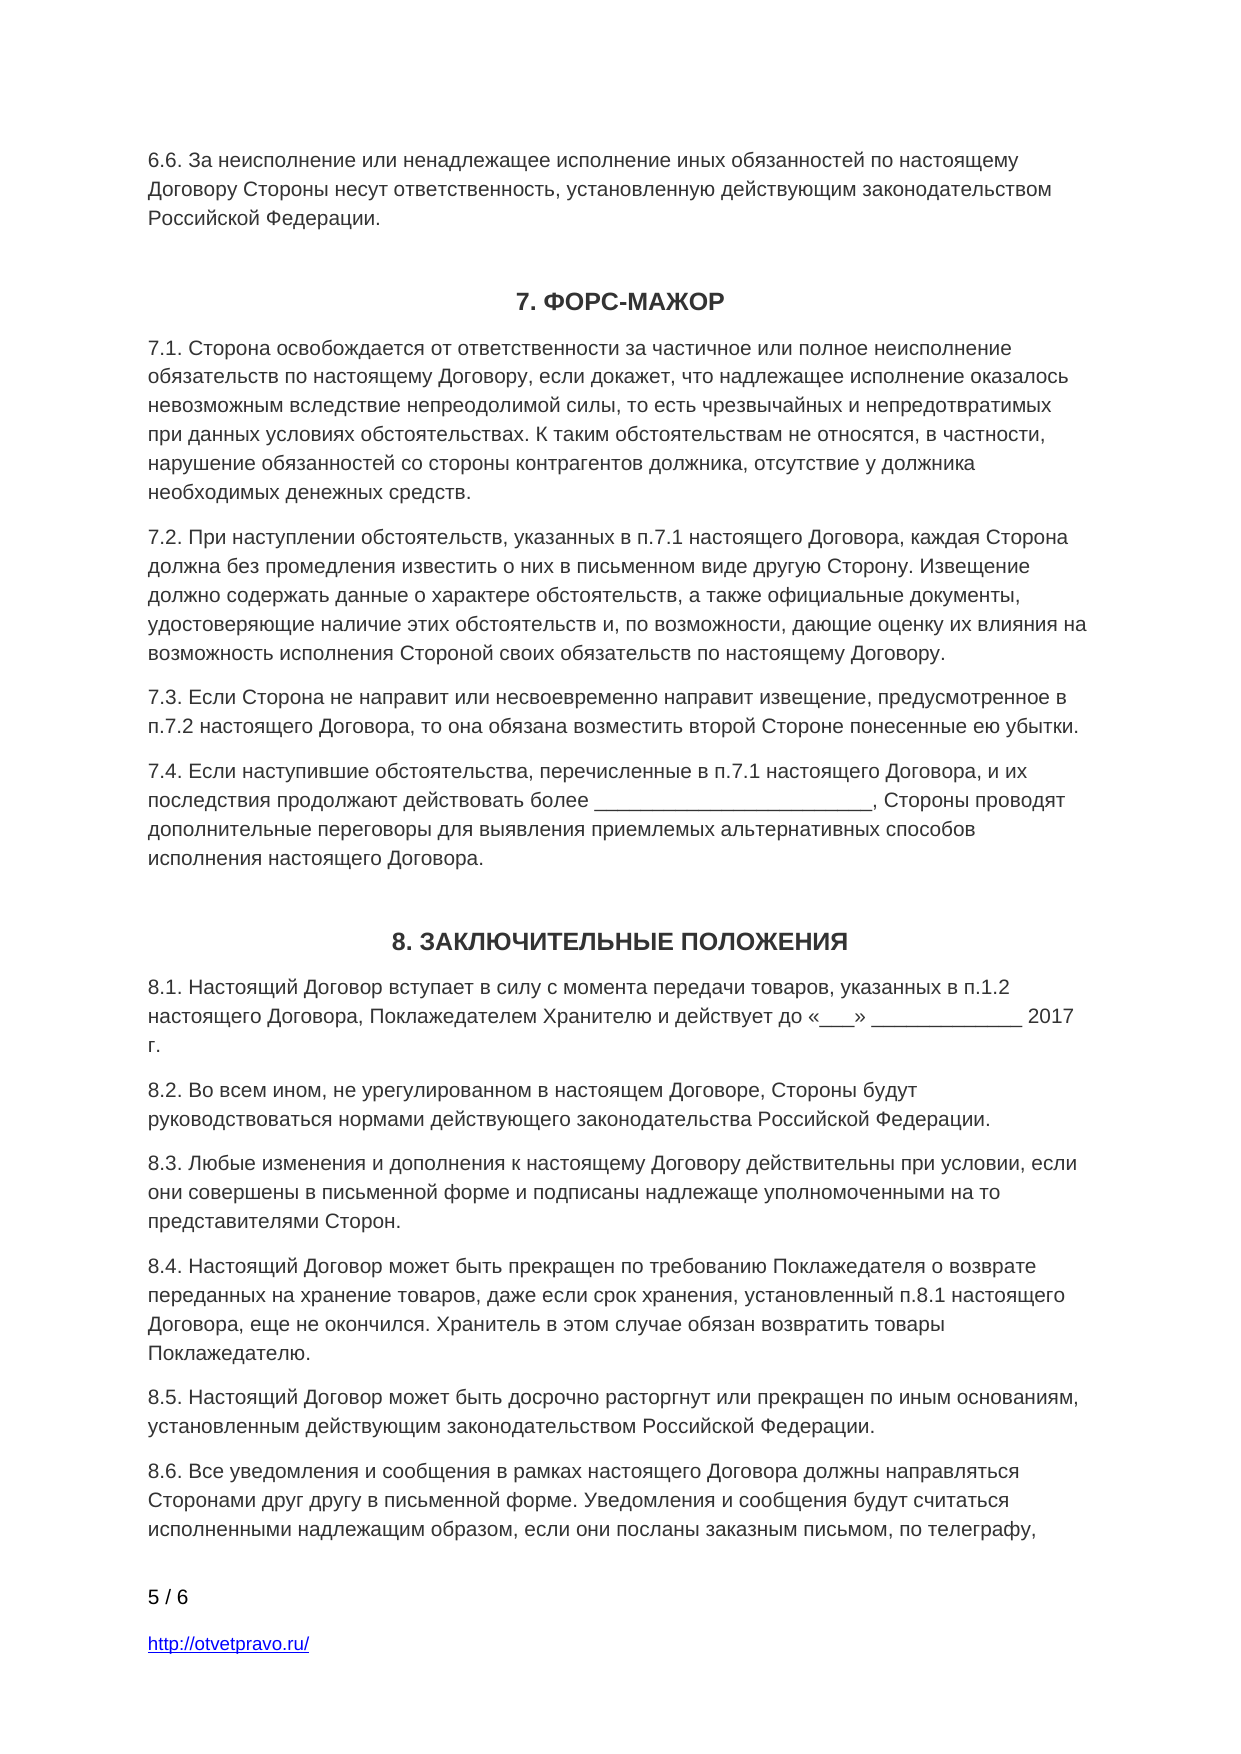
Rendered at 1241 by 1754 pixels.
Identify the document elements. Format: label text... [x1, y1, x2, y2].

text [148, 1459, 1092, 1541]
text 7. ФОРС-МАЖОР [148, 287, 1092, 315]
text 8.5. Настоящий Договор может быть досрочно расторгнут или прекращен по иным основаниям, установленным действующим законодательством Российской Федерации. [148, 1385, 1092, 1438]
text 7.4. Если наступившие обстоятельства, перечисленные в п.7.1 настоящего Договора, и их последствия продолжают действовать более ________________________, Стороны проводят дополнительные переговоры для выявления приемлемых альтернативных способов исполнения настоящего Договора. [148, 759, 1092, 869]
text 6.6. За неисполнение или ненадлежащее исполнение иных обязанностей по настоящему Договору Стороны несут ответственность, установленную действующим законодательством Российской Федерации. [148, 148, 1092, 229]
text 8.1. Настоящий Договор вступает в силу с момента передачи товаров, указанных в п.1.2 настоящего Договора, Поклажедателем Хранителю и действует до «___» _____________ 2017 г. [148, 975, 1092, 1057]
text 7.1. Сторона освобождается от ответственности за частичное или полное неисполнение обязательств по настоящему Договору, если докажет, что надлежащее исполнение оказалось невозможным вследствие непреодолимой силы, то есть чрезвычайных и непредотвратимых при данных условиях обстоятельствах. К таким обстоятельствам не относятся, в частности, нарушение обязанностей со стороны контрагентов должника, отсутствие у должника необходимых денежных средств. [148, 335, 1092, 504]
text 8. ЗАКЛЮЧИТЕЛЬНЫЕ ПОЛОЖЕНИЯ [148, 927, 1092, 955]
text 8.2. Во всем ином, не урегулированном в настоящем Договоре, Стороны будут руководствоваться нормами действующего законодательства Российской Федерации. [148, 1078, 1092, 1131]
text 8.4. Настоящий Договор может быть прекращен по требованию Поклажедателя о возврате переданных на хранение товаров, даже если срок хранения, установленный п.8.1 настоящего Договора, еще не окончился. Хранитель в этом случае обязан возвратить товары Поклажедателю. [148, 1254, 1092, 1364]
text 7.2. При наступлении обстоятельств, указанных в п.7.1 настоящего Договора, каждая Сторона должна без промедления известить о них в письменном виде другую Сторону. Извещение должно содержать данные о характере обстоятельств, а также официальные документы, удостоверяющие наличие этих обстоятельств и, по возможности, дающие оценку их влияния на возможность исполнения Стороной своих обязательств по настоящему Договору. [148, 525, 1092, 664]
text 8.3. Любые изменения и дополнения к настоящему Договору действительны при условии, если они совершены в письменной форме и подписаны надлежаще уполномоченными на то представителями Сторон. [148, 1151, 1092, 1233]
text 7.3. Если Сторона не направит или несвоевременно направит извещение, предусмотренное в п.7.2 настоящего Договора, то она обязана возместить второй Стороне понесенные ею убытки. [148, 685, 1092, 738]
